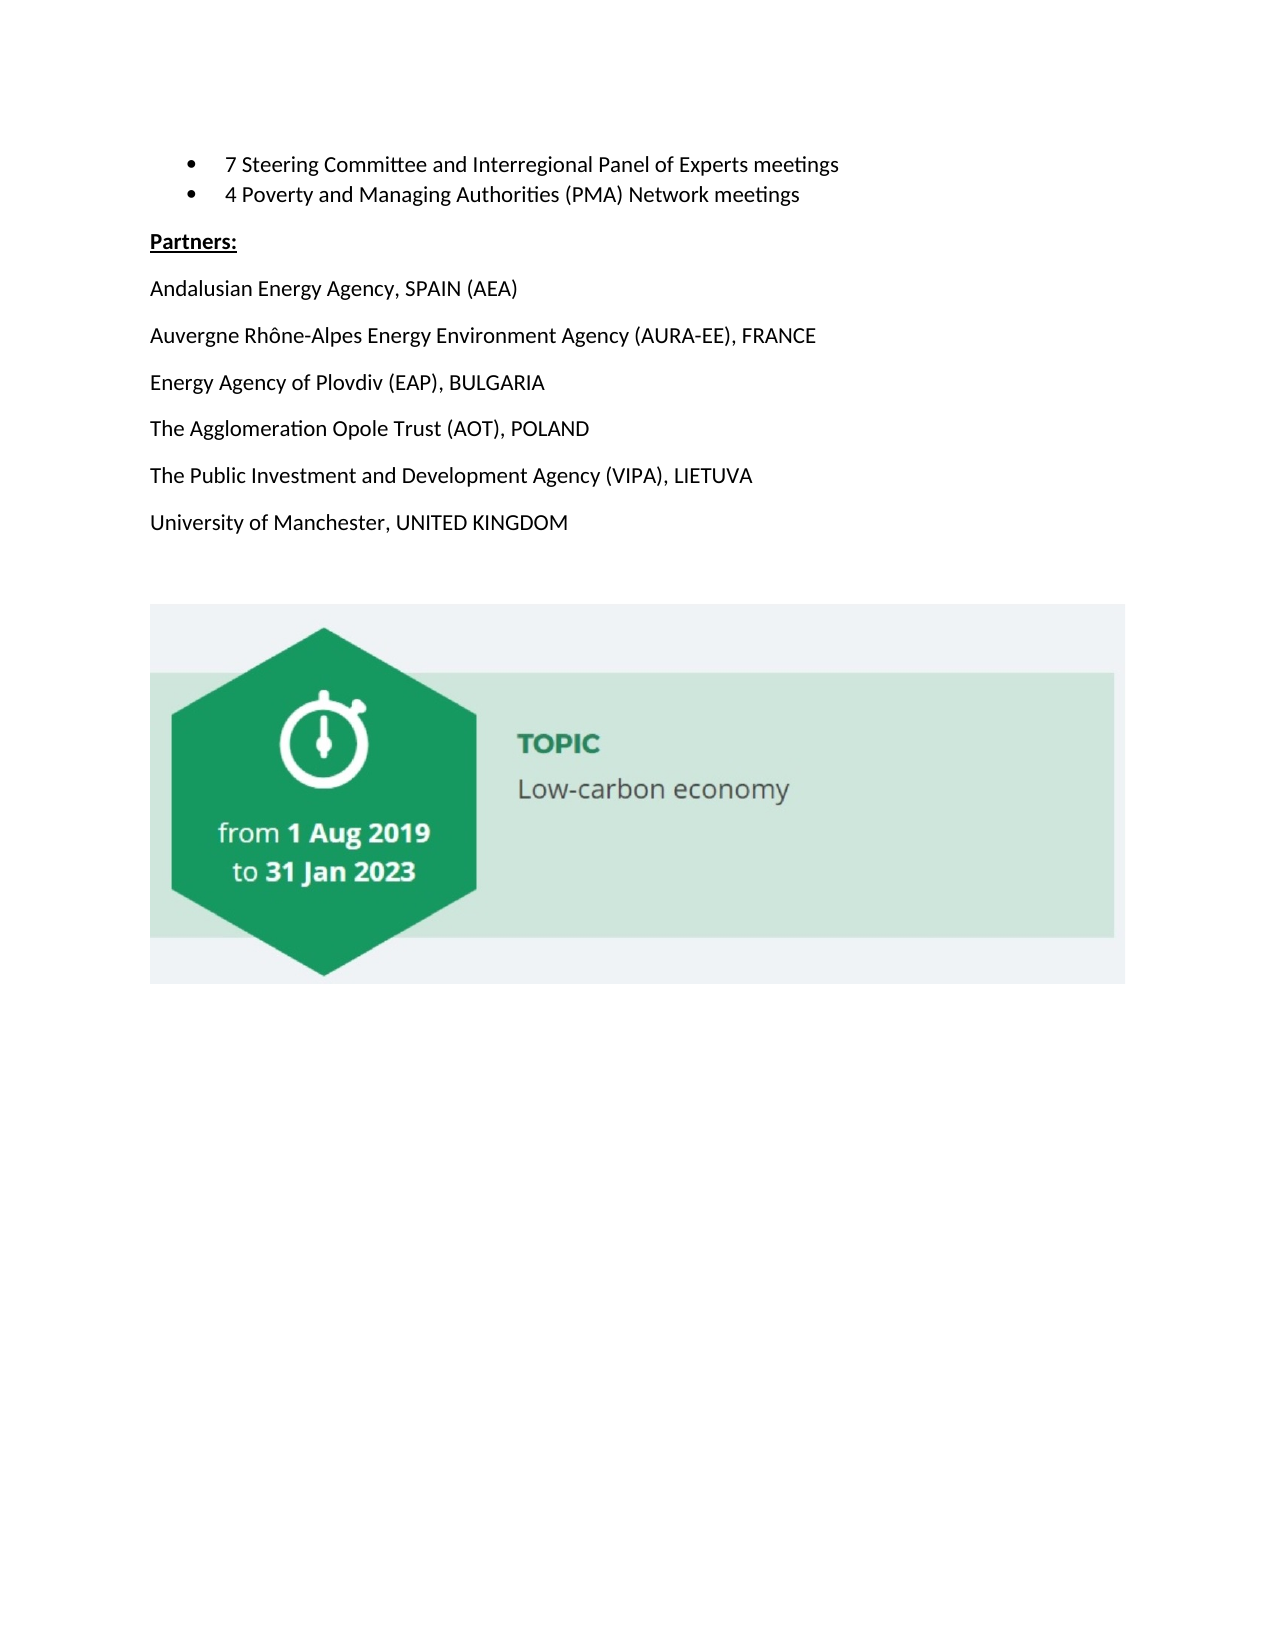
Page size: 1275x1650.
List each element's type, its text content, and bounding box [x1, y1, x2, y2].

text University of Manchester, UNITED KINGDOM [150, 508, 1125, 536]
text Andalusian Energy Agency, SPAIN (AEA) [150, 274, 1125, 302]
picture [150, 602, 1125, 984]
text Energy Agency of Plovdiv (EAP), BULGARIA [150, 368, 1125, 396]
text The Public Investment and Development Agency (VIPA), LIETUVA [150, 461, 1125, 489]
text Auvergne Rhône-Alpes Energy Environment Agency (AURA-EE), FRANCE [150, 321, 1125, 349]
text Partners: [150, 227, 1125, 255]
text The Agglomeration Opole Trust (AOT), POLAND [150, 414, 1125, 443]
list 4 Poverty and Managing Authorities (PMA) Network meetings [187, 180, 1125, 208]
list 7 Steering Committee and Interregional Panel of Experts meetings [187, 150, 1125, 178]
